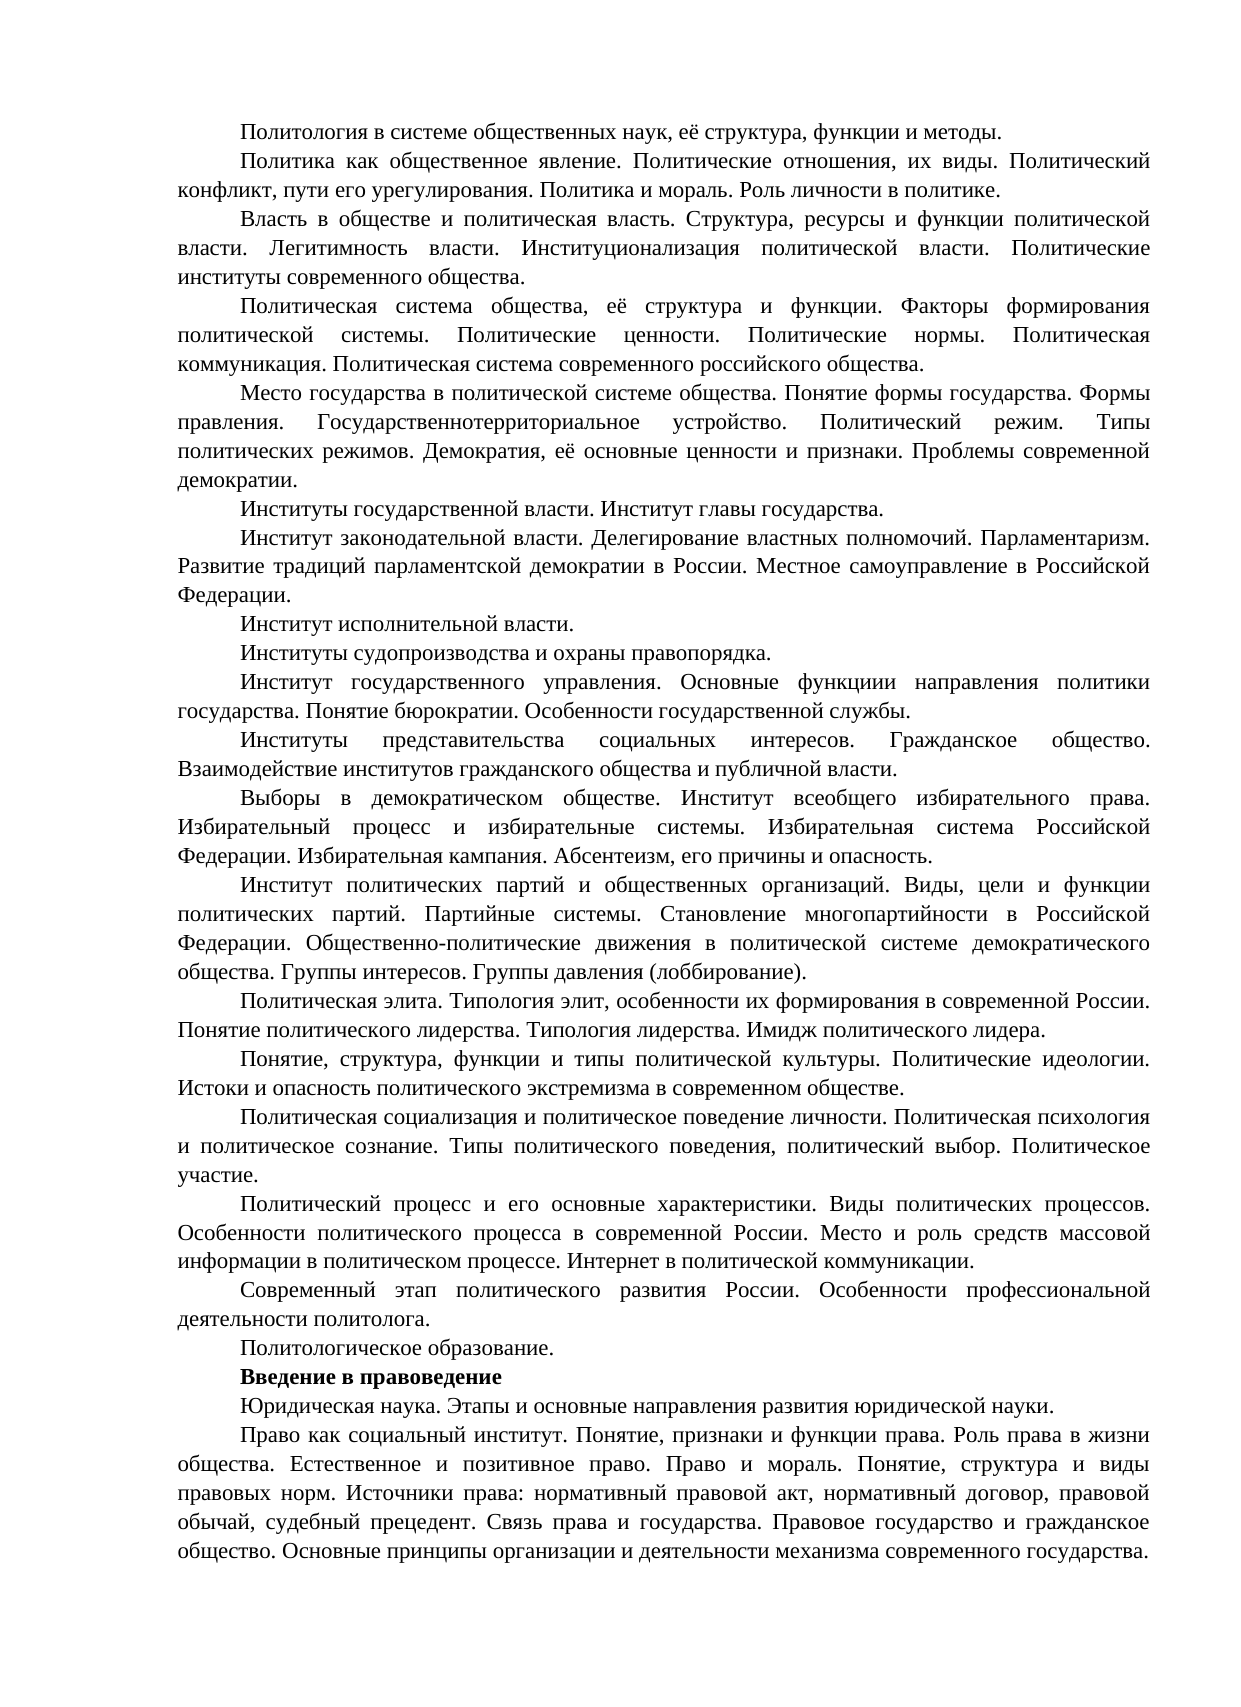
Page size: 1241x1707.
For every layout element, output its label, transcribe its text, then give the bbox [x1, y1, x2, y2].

text Институты судопроизводства и охраны правопорядка. [177, 639, 1152, 666]
text Институты представительства социальных интересов. Гражданское общество. Взаимодействие институтов гражданского общества и публичной власти. [177, 726, 1152, 782]
text Институт государственного управления. Основные функциии направления политики государства. Понятие бюрократии. Особенности государственной службы. [177, 668, 1152, 724]
text Институты государственной власти. Институт главы государства. [177, 494, 1152, 521]
text Власть в обществе и политическая власть. Структура, ресурсы и функции политической власти. Легитимность власти. Институционализация политической власти. Политические институты современного общества. [177, 205, 1152, 289]
text Институт законодательной власти. Делегирование властных полномочий. Парламентаризм. Развитие традиций парламентской демократии в России. Местное самоуправление в Российской Федерации. [177, 523, 1152, 608]
text Политическая социализация и политическое поведение личности. Политическая психология и политическое сознание. Типы политического поведения, политический выбор. Политическое участие. [177, 1103, 1152, 1187]
text Политическая элита. Типология элит, особенности их формирования в современной России. Понятие политического лидерства. Типология лидерства. Имидж политического лидера. [177, 987, 1152, 1042]
text Место государства в политической системе общества. Понятие формы государства. Формы правления. Государственнотерриториальное устройство. Политический режим. Типы политических режимов. Демократия, её основные ценности и признаки. Проблемы современной демократии. [177, 379, 1152, 492]
text Современный этап политического развития России. Особенности профессиональной деятельности политолога. [177, 1276, 1152, 1332]
text Введение в правоведение [177, 1363, 1152, 1390]
text Политический процесс и его основные характеристики. Виды политических процессов. Особенности политического процесса в современной России. Место и роль средств массовой информации в политическом процессе. Интернет в политической коммуникации. [177, 1189, 1152, 1274]
text Юридическая наука. Этапы и основные направления развития юридической науки. [177, 1392, 1152, 1419]
text Право как социальный институт. Понятие, признаки и функции права. Роль права в жизни общества. Естественное и позитивное право. Право и мораль. Понятие, структура и виды правовых норм. Источники права: нормативный правовой акт, нормативный договор, правовой обычай, судебный прецедент. Связь права и государства. Правовое государство и гражданское общество. Основные принципы организации и деятельности механизма современного государства. [177, 1421, 1152, 1563]
text Выборы в демократическом обществе. Институт всеобщего избирательного права. Избирательный процесс и избирательные системы. Избирательная система Российской Федерации. Избирательная кампания. Абсентеизм, его причины и опасность. [177, 784, 1152, 868]
text Институт исполнительной власти. [177, 610, 1152, 637]
text Политика как общественное явление. Политические отношения, их виды. Политический конфликт, пути его урегулирования. Политика и мораль. Роль личности в политике. [177, 147, 1152, 202]
text Понятие, структура, функции и типы политической культуры. Политические идеологии. Истоки и опасность политического экстремизма в современном обществе. [177, 1045, 1152, 1100]
text Политология в системе общественных наук, её структура, функции и методы. [177, 118, 1152, 144]
text Институт политических партий и общественных организаций. Виды, цели и функции политических партий. Партийные системы. Становление многопартийности в Российской Федерации. Общественно-политические движения в политической системе демократического общества. Группы интересов. Группы давления (лоббирование). [177, 871, 1152, 984]
text Политологическое образование. [177, 1334, 1152, 1361]
text Политическая система общества, её структура и функции. Факторы формирования политической системы. Политические ценности. Политические нормы. Политическая коммуникация. Политическая система современного российского общества. [177, 292, 1152, 376]
